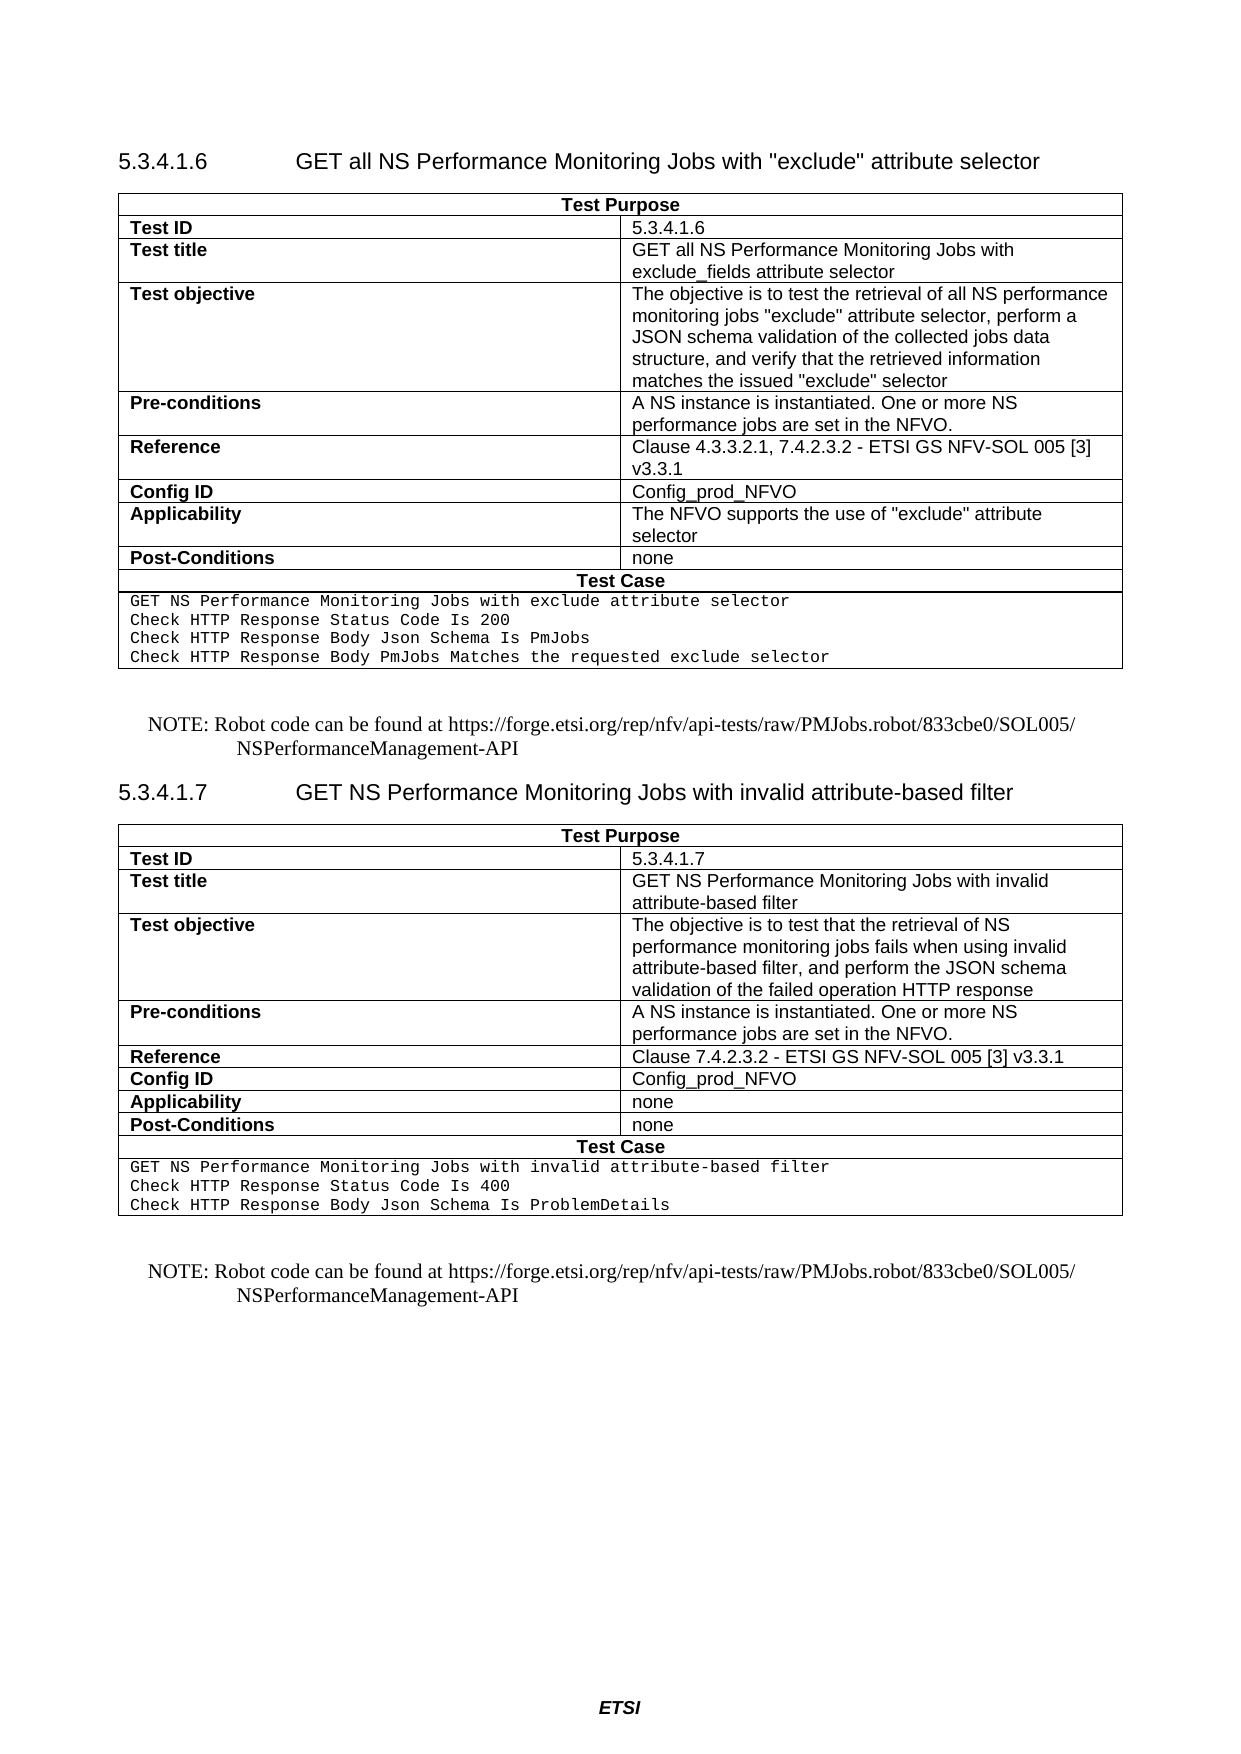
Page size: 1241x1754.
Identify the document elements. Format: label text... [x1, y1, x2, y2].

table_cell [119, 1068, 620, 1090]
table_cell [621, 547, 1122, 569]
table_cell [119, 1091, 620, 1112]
text NOTE: Robot code can be found at https://forge.etsi.org/rep/nfv/api-tests/raw/PMJobs.robot/833cbe0/SOL005/NSPerformanceManagement-API [148, 1259, 1122, 1307]
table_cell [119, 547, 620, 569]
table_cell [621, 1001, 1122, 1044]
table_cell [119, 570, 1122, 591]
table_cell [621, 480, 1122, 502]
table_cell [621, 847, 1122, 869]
text NOTE: Robot code can be found at https://forge.etsi.org/rep/nfv/api-tests/raw/PMJobs.robot/833cbe0/SOL005/NSPerformanceManagement-API [148, 712, 1122, 760]
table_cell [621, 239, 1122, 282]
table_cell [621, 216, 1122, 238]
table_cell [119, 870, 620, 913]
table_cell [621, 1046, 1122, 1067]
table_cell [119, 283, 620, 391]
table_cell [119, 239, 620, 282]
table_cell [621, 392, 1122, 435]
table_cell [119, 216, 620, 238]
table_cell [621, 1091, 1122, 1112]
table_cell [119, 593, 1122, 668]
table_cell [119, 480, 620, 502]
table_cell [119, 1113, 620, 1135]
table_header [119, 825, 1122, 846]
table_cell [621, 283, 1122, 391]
subtitle 5.3.4.1.7 GET NS Performance Monitoring Jobs with invalid attribute-based filter [118, 778, 1122, 805]
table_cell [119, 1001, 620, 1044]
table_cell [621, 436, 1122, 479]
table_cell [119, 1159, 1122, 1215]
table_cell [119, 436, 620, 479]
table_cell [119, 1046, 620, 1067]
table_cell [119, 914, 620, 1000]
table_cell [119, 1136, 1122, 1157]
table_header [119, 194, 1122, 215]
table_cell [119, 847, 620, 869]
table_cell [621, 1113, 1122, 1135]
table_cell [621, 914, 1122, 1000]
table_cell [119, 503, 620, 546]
subtitle 5.3.4.1.6 GET all NS Performance Monitoring Jobs with "exclude" attribute selector [118, 148, 1122, 174]
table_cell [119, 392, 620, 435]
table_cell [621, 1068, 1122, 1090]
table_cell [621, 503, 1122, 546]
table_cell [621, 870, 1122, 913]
